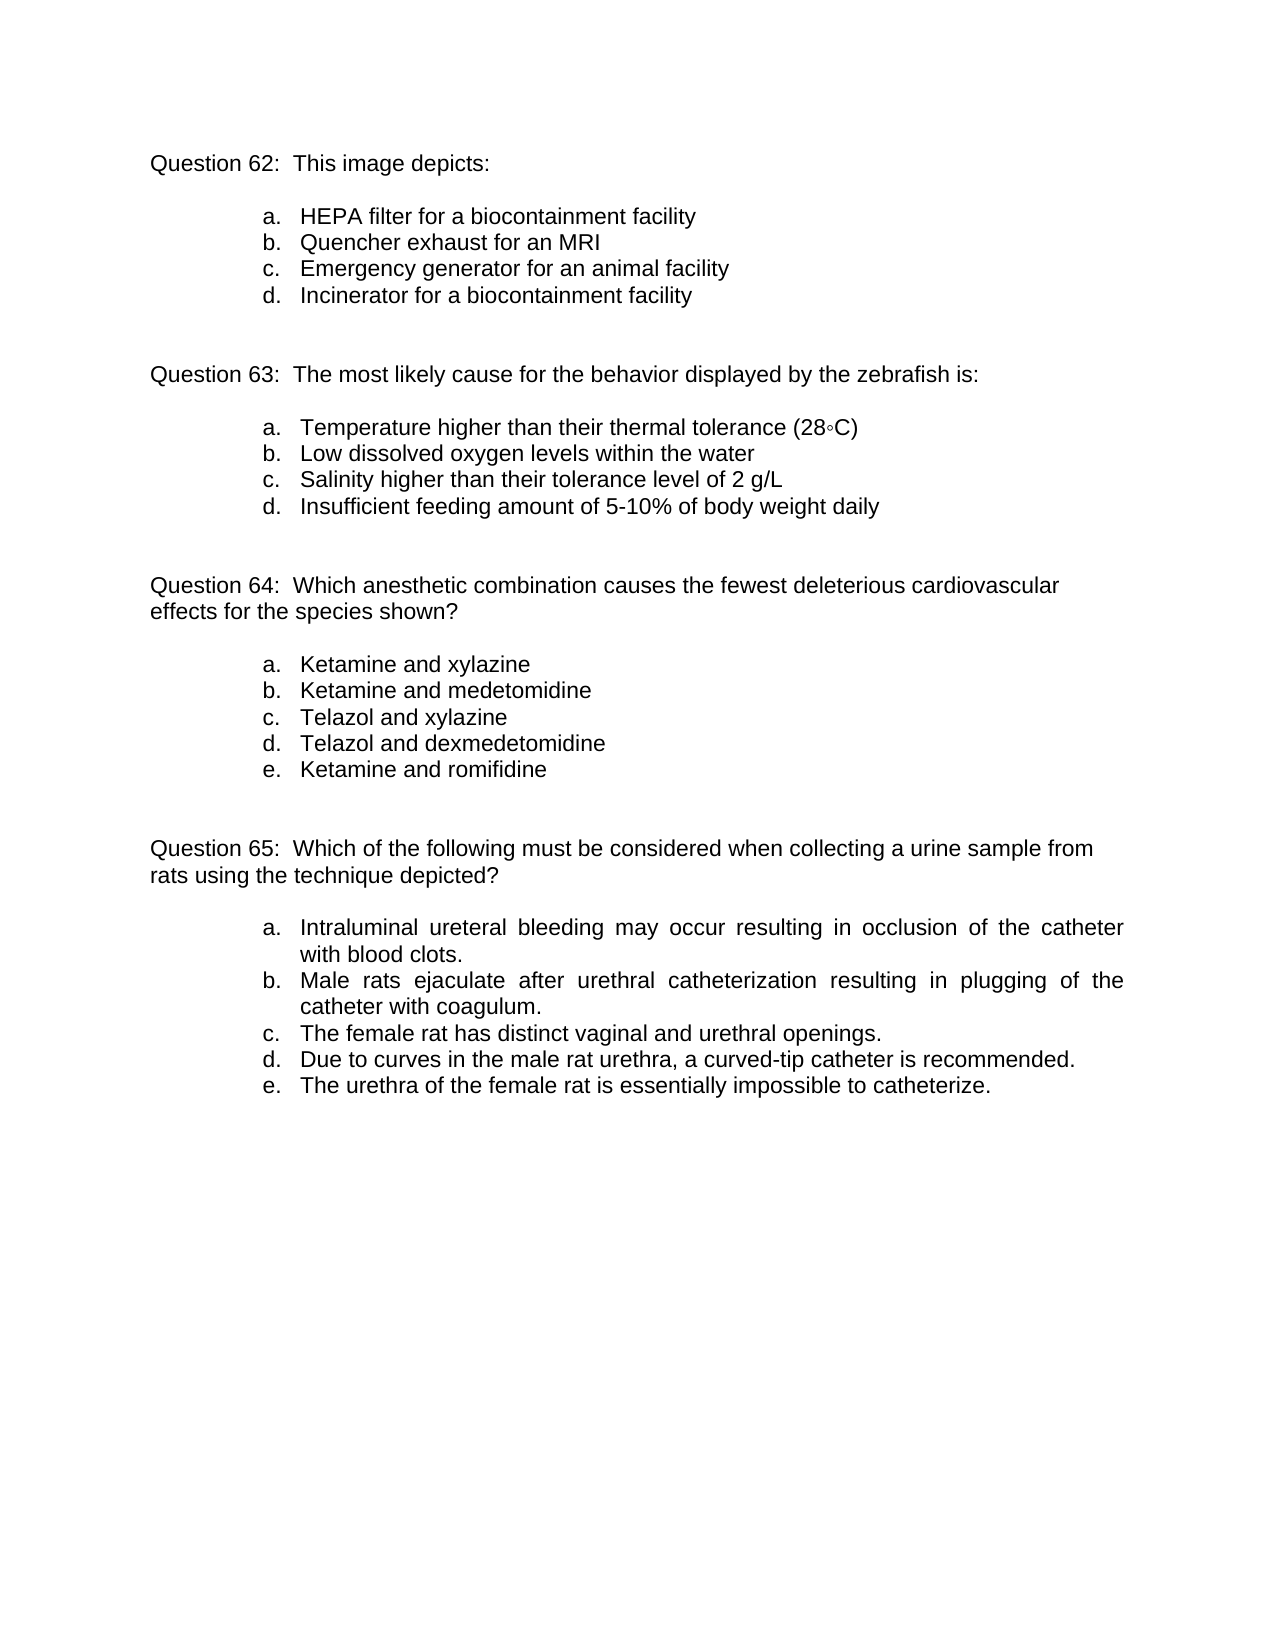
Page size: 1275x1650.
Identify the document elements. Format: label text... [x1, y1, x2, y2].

text Question 64: Which anesthetic combination causes the fewest deleterious cardiovascular effects for the species shown? [150, 572, 1125, 624]
list Insufficient feeding amount of 5-10% of body weight daily [262, 493, 1125, 519]
list Ketamine and medetomidine [262, 677, 1125, 703]
list Telazol and dexmedetomidine [262, 730, 1125, 756]
list Emergency generator for an animal facility [262, 255, 1125, 282]
text Question 65: Which of the following must be considered when collecting a urine sample from rats using the technique depicted? [150, 835, 1125, 888]
text Question 63: The most likely cause for the behavior displayed by the zebrafish is: [150, 361, 1125, 387]
list Incinerator for a biocontainment facility [262, 282, 1125, 308]
list Salinity higher than their tolerance level of 2 g/L [262, 466, 1125, 493]
list The female rat has distinct vaginal and urethral openings. [262, 1020, 1125, 1046]
list Ketamine and romifidine [262, 756, 1125, 782]
list Male rats ejaculate after urethral catheterization resulting in plugging of the catheter with coagulum. [262, 967, 1125, 1020]
list Temperature higher than their thermal tolerance (28◦C) [262, 413, 1125, 440]
list HEPA filter for a biocontainment facility [262, 203, 1125, 229]
list Low dissolved oxygen levels within the water [262, 440, 1125, 466]
list Telazol and xylazine [262, 703, 1125, 730]
list Intraluminal ureteral bleeding may occur resulting in occlusion of the catheter with blood clots. [262, 914, 1125, 967]
text Question 62: This image depicts: [150, 150, 1125, 176]
list The urethra of the female rat is essentially impossible to catheterize. [262, 1072, 1125, 1099]
list Quencher exhaust for an MRI [262, 229, 1125, 255]
list Ketamine and xylazine [262, 651, 1125, 677]
list Due to curves in the male rat urethra, a curved-tip catheter is recommended. [262, 1046, 1125, 1072]
